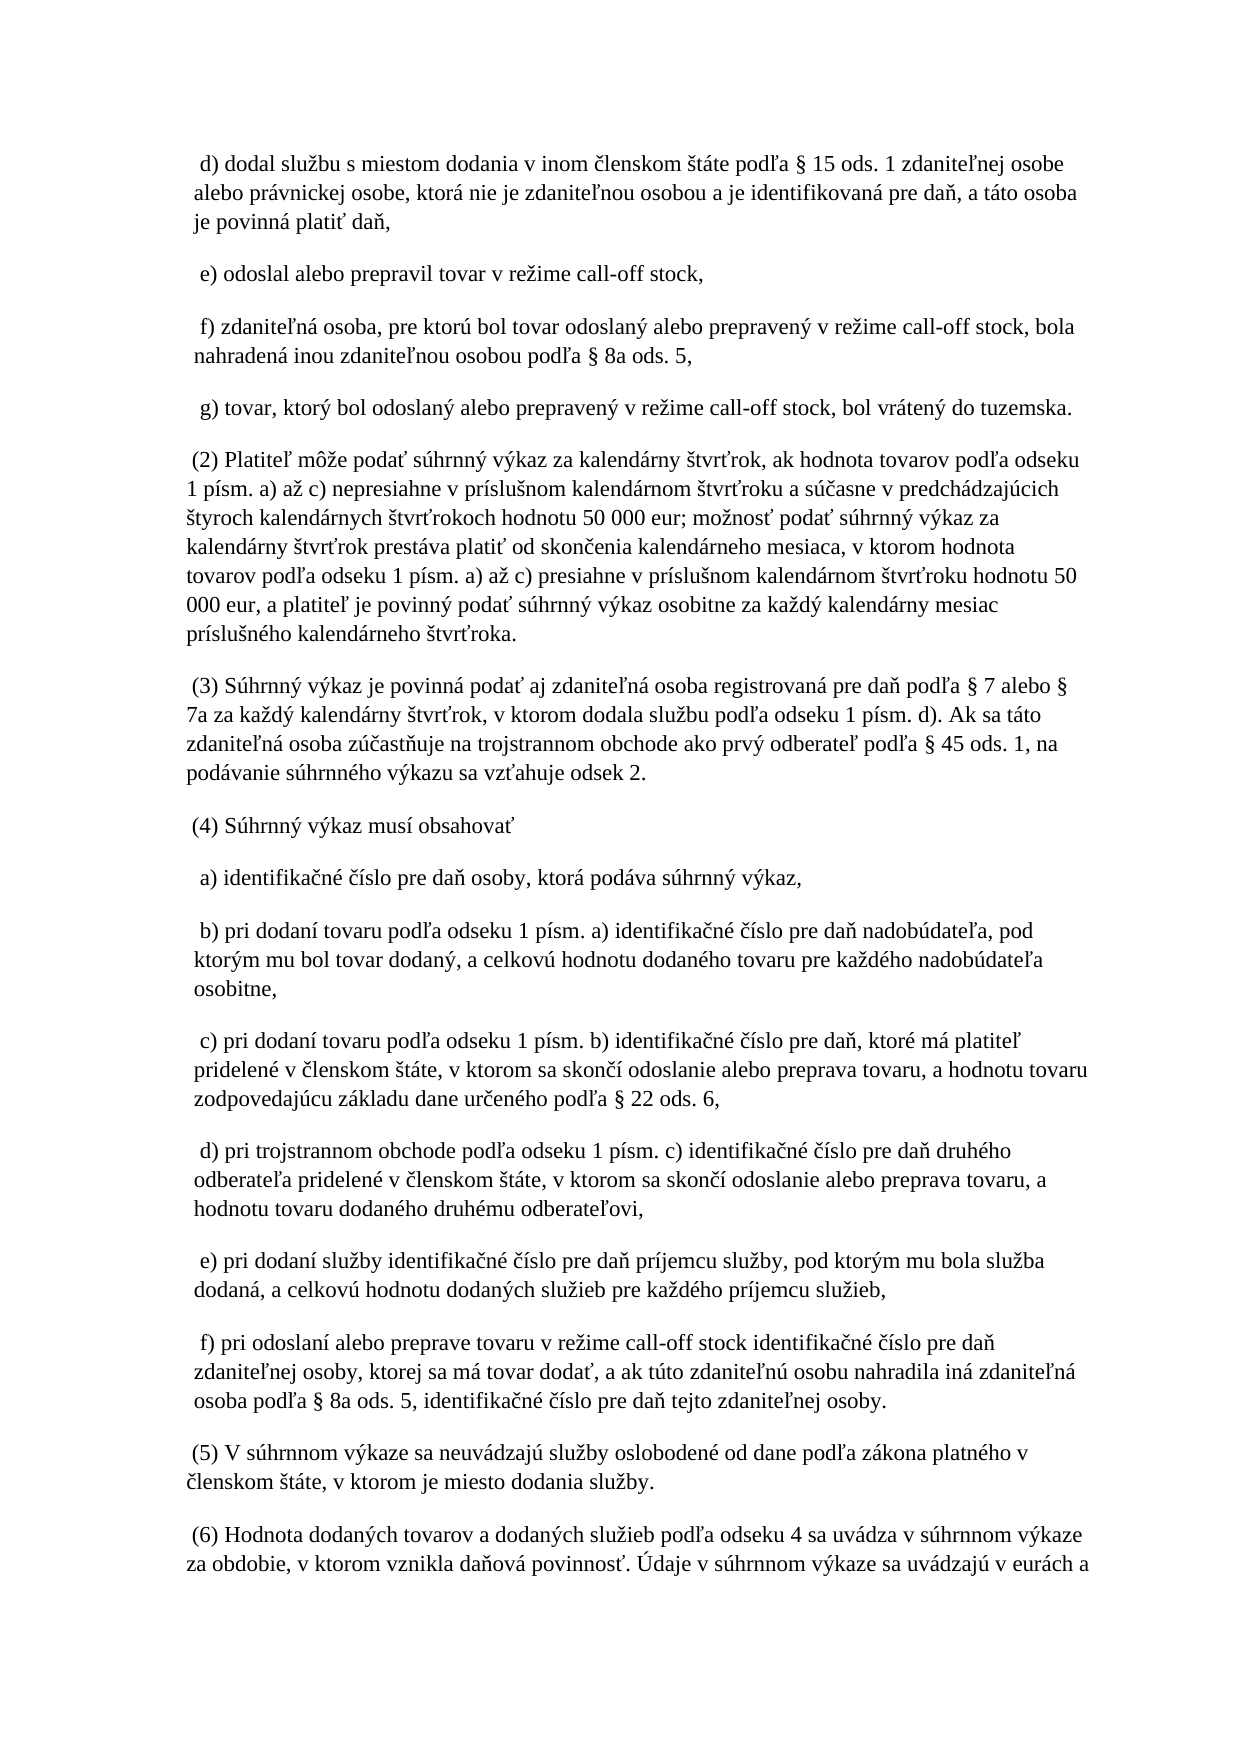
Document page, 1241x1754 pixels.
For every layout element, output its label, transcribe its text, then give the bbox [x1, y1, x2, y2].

text c) pri dodaní tovaru podľa odseku 1 písm. b) identifikačné číslo pre daň, ktoré má platiteľ pridelené v členskom štáte, v ktorom sa skončí odoslanie alebo preprava tovaru, a hodnotu tovaru zodpovedajúcu základu dane určeného podľa § 22 ods. 6, [194, 1027, 1090, 1111]
text f) zdaniteľná osoba, pre ktorú bol tovar odoslaný alebo prepravený v režime call-off stock, bola nahradená inou zdaniteľnou osobou podľa § 8a ods. 5, [194, 313, 1090, 368]
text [186, 1521, 1090, 1576]
text f) pri odoslaní alebo preprave tovaru v režime call-off stock identifikačné číslo pre daň zdaniteľnej osoby, ktorej sa má tovar dodať, a ak túto zdaniteľnú osobu nahradila iná zdaniteľná osoba podľa § 8a ods. 5, identifikačné číslo pre daň tejto zdaniteľnej osoby. [194, 1329, 1090, 1413]
text (2) Platiteľ môže podať súhrnný výkaz za kalendárny štvrťrok, ak hodnota tovarov podľa odseku 1 písm. a) až c) nepresiahne v príslušnom kalendárnom štvrťroku a súčasne v predchádzajúcich štyroch kalendárnych štvrťrokoch hodnotu 50 000 eur; možnosť podať súhrnný výkaz za kalendárny štvrťrok prestáva platiť od skončenia kalendárneho mesiaca, v ktorom hodnota tovarov podľa odseku 1 písm. a) až c) presiahne v príslušnom kalendárnom štvrťroku hodnotu 50 000 eur, a platiteľ je povinný podať súhrnný výkaz osobitne za každý kalendárny mesiac príslušného kalendárneho štvrťroka. [186, 446, 1090, 647]
text a) identifikačné číslo pre daň osoby, ktorá podáva súhrnný výkaz, [194, 864, 1090, 891]
text e) pri dodaní služby identifikačné číslo pre daň príjemcu služby, pod ktorým mu bola služba dodaná, a celkovú hodnotu dodaných služieb pre každého príjemcu služieb, [194, 1248, 1090, 1303]
text b) pri dodaní tovaru podľa odseku 1 písm. a) identifikačné číslo pre daň nadobúdateľa, pod ktorým mu bol tovar dodaný, a celkovú hodnotu dodaného tovaru pre každého nadobúdateľa osobitne, [194, 917, 1090, 1001]
text d) pri trojstrannom obchode podľa odseku 1 písm. c) identifikačné číslo pre daň druhého odberateľa pridelené v členskom štáte, v ktorom sa skončí odoslanie alebo preprava tovaru, a hodnotu tovaru dodaného druhému odberateľovi, [194, 1137, 1090, 1222]
text e) odoslal alebo prepravil tovar v režime call-off stock, [194, 260, 1090, 287]
text g) tovar, ktorý bol odoslaný alebo prepravený v režime call-off stock, bol vrátený do tuzemska. [194, 394, 1090, 420]
text (3) Súhrnný výkaz je povinná podať aj zdaniteľná osoba registrovaná pre daň podľa § 7 alebo § 7a za každý kalendárny štvrťrok, v ktorom dodala službu podľa odseku 1 písm. d). Ak sa táto zdaniteľná osoba zúčastňuje na trojstrannom obchode ako prvý odberateľ podľa § 45 ods. 1, na podávanie súhrnného výkazu sa vzťahuje odsek 2. [186, 673, 1090, 786]
text (4) Súhrnný výkaz musí obsahovať [186, 812, 1090, 838]
text d) dodal službu s miestom dodania v inom členskom štáte podľa § 15 ods. 1 zdaniteľnej osobe alebo právnickej osobe, ktorá nie je zdaniteľnou osobou a je identifikovaná pre daň, a táto osoba je povinná platiť daň, [194, 150, 1090, 234]
text (5) V súhrnnom výkaze sa neuvádzajú služby oslobodené od dane podľa zákona platného v členskom štáte, v ktorom je miesto dodania služby. [186, 1439, 1090, 1494]
